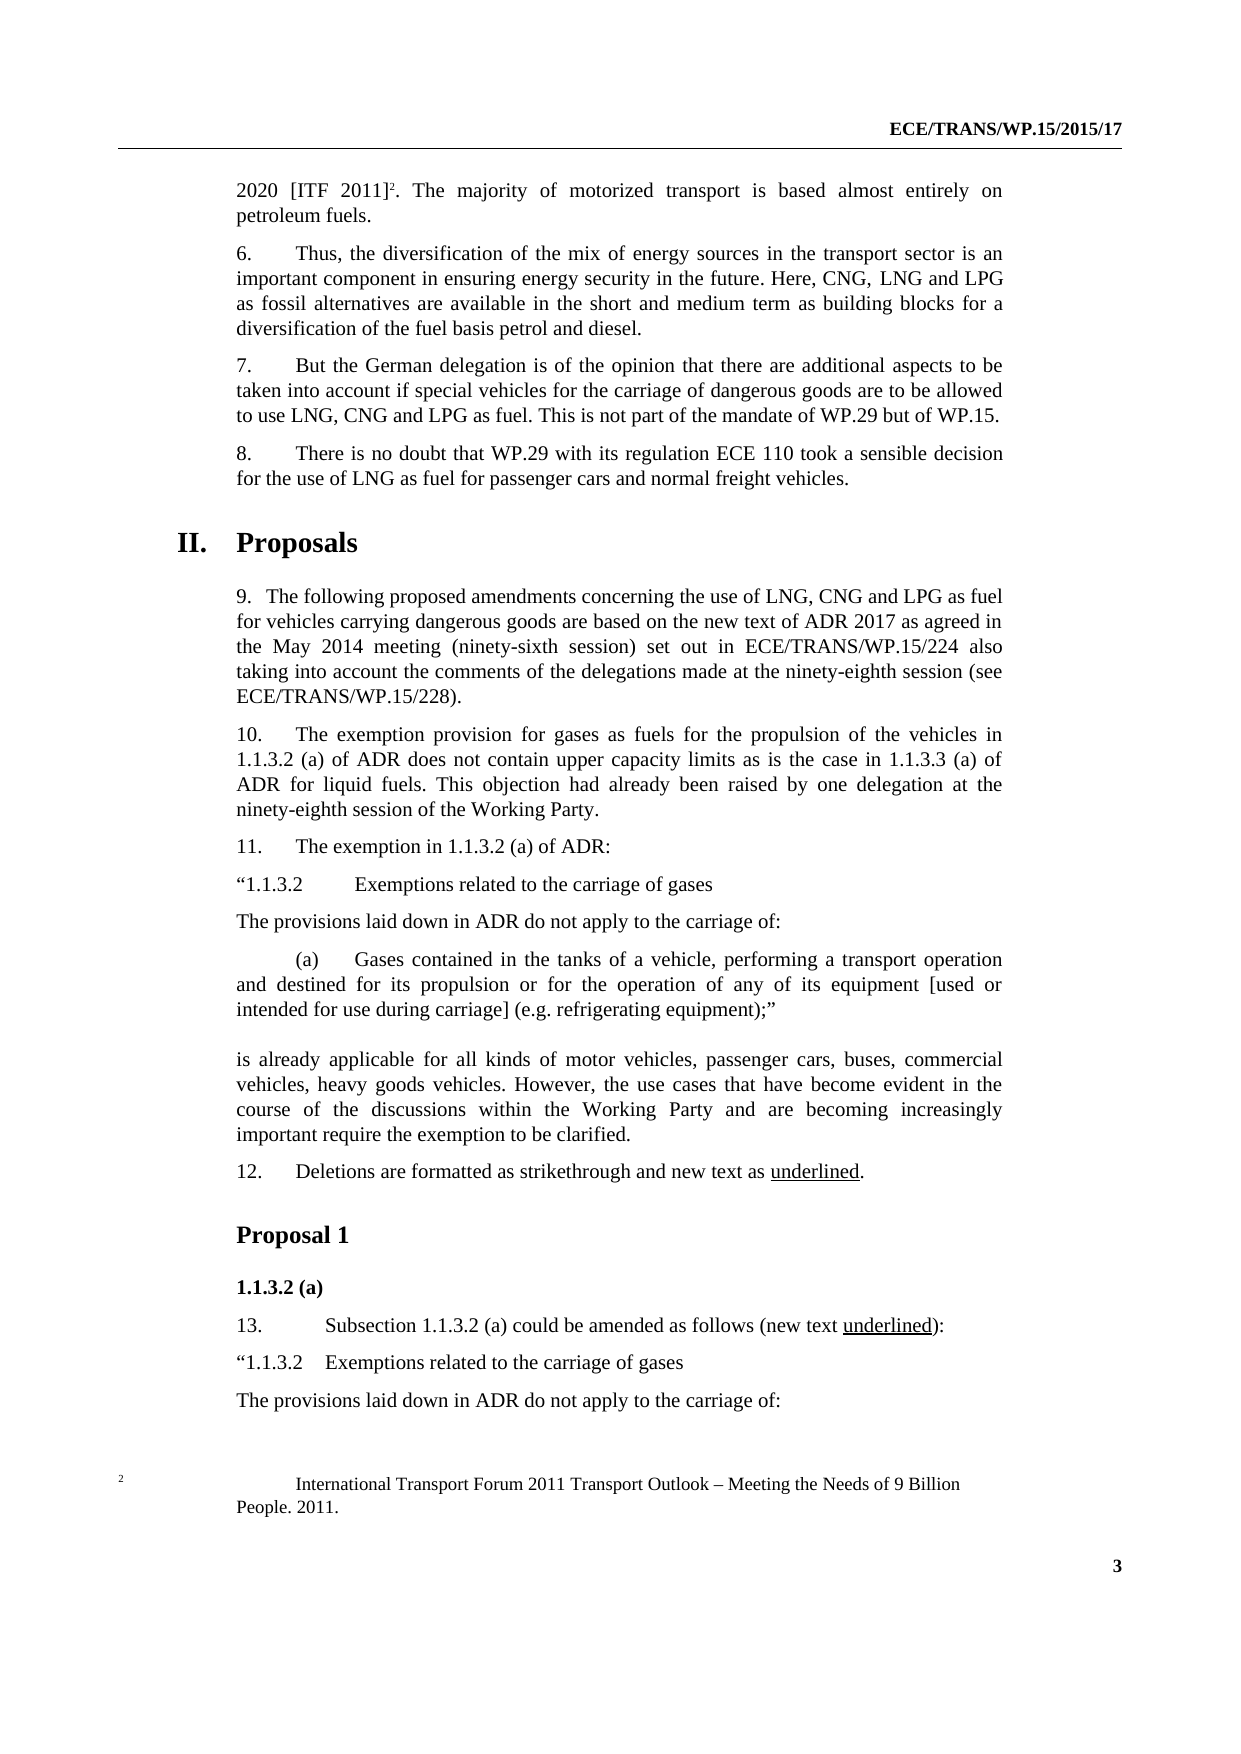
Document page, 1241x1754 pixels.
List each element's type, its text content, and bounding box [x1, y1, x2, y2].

text is already applicable for all kinds of motor vehicles, passenger cars, buses, commercial vehicles, heavy goods vehicles. However, the use cases that have become evident in the course of the discussions within the Working Party and are becoming increasingly important require the exemption to be clarified. [236, 1046, 1004, 1146]
text The provisions laid down in ADR do not apply to the carriage of: [236, 908, 1004, 933]
text 13. Subsection 1.1.3.2 (a) could be amended as follows (new text underlined): [236, 1312, 1004, 1337]
text 7. But the German delegation is of the opinion that there are additional aspects to be taken into account if special vehicles for the carriage of dangerous goods are to be allowed to use LNG, CNG and LPG as fuel. This is not part of the mandate of WP.29 but of WP.15. [236, 352, 1004, 427]
text (a) Gases contained in the tanks of a vehicle, performing a transport operation and destined for its propulsion or for the operation of any of its equipment [used or intended for use during carriage] (e.g. refrigerating equipment);” [236, 946, 1004, 1021]
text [236, 177, 1004, 227]
text 1.1.3.2 (a) [177, 1274, 1004, 1299]
text 11. The exemption in 1.1.3.2 (a) of ADR: [236, 833, 1004, 858]
text 6. Thus, the diversification of the mix of energy sources in the transport sector is an important component in ensuring energy security in the future. Here, CNG, LNG and LPG as fossil alternatives are available in the short and medium term as building blocks for a diversification of the fuel basis petrol and diesel. [236, 240, 1004, 340]
text 12. Deletions are formatted as strikethrough and new text as underlined. [236, 1158, 1004, 1183]
text II. Proposals [118, 527, 1004, 558]
text The provisions laid down in ADR do not apply to the carriage of: [236, 1387, 1004, 1412]
text “1.1.3.2 Exemptions related to the carriage of gases [236, 871, 1004, 896]
text 9. The following proposed amendments concerning the use of LNG, CNG and LPG as fuel for vehicles carrying dangerous goods are based on the new text of ADR 2017 as agreed in the May 2014 meeting (ninety-sixth session) set out in ECE/TRANS/WP.15/224 also taking into account the comments of the delegations made at the ninety-eighth session (see ECE/TRANS/WP.15/228). [236, 583, 1004, 708]
text Proposal 1 [118, 1221, 1004, 1249]
text “1.1.3.2 Exemptions related to the carriage of gases [236, 1349, 1004, 1374]
text 8. There is no doubt that WP.29 with its regulation ECE 110 took a sensible decision for the use of LNG as fuel for passenger cars and normal freight vehicles. [236, 440, 1004, 490]
text 10. The exemption provision for gases as fuels for the propulsion of the vehicles in 1.1.3.2 (a) of ADR does not contain upper capacity limits as is the case in 1.1.3.3 (a) of ADR for liquid fuels. This objection had already been raised by one delegation at the ninety-eighth session of the Working Party. [236, 721, 1004, 821]
